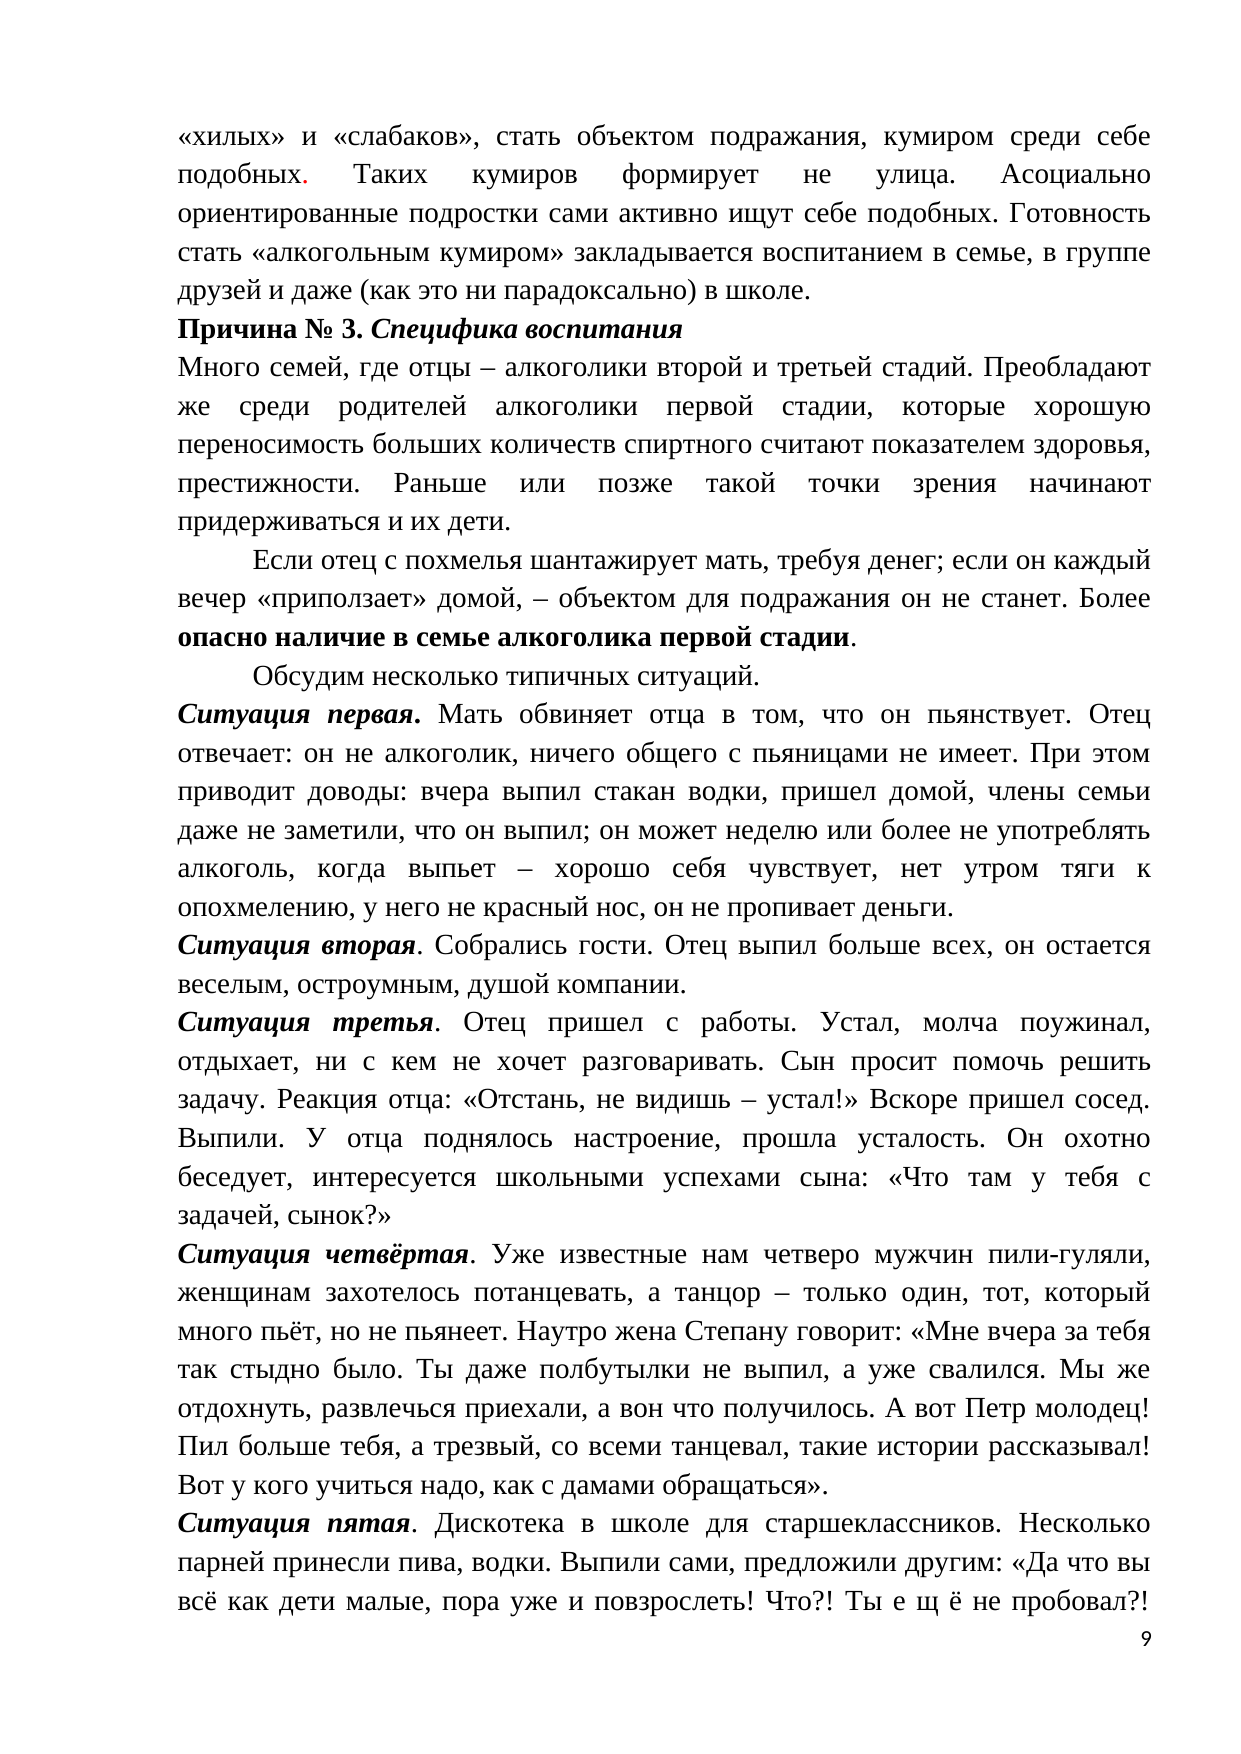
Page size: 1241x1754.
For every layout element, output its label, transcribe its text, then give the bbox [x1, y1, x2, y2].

text Если отец с похмелья шантажирует мать, требуя денег; если он каждый вечер «приползает» домой, – объектом для подражания он не станет. Более опасно наличие в семье алкоголика первой стадии. [177, 542, 1152, 653]
text Много семей, где отцы – алкоголики второй и третьей стадий. Преобладают же среди родителей алкоголики первой стадии, которые хорошую переносимость больших количеств спиртного считают показателем здоровья, престижности. Раньше или позже такой точки зрения начинают придерживаться и их дети. [177, 349, 1152, 537]
text Причина № 3. Специфика воспитания [177, 311, 1152, 344]
text Ситуация вторая. Собрались гости. Отец выпил больше всех, он остается веселым, остроумным, душой компании. [177, 927, 1152, 999]
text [177, 1506, 1152, 1616]
text Ситуация третья. Отец пришел с работы. Устал, молча поужинал, отдыхает, ни с кем не хочет разговаривать. Сын просит помочь решить задачу. Реакция отца: «Отстань, не видишь – устал!» Вскоре пришел сосед. Выпили. У отца поднялось настроение, прошла усталость. Он охотно беседует, интересуется школьными успехами сына: «Что там у тебя с задачей, сынок?» [177, 1004, 1152, 1231]
text Ситуация первая. Мать обвиняет отца в том, что он пьянствует. Отец отвечает: он не алкоголик, ничего общего с пьяницами не имеет. При этом приводит доводы: вчера выпил стакан водки, пришел домой, члены семьи даже не заметили, что он выпил; он может неделю или более не употреблять алкоголь, когда выпьет – хорошо себя чувствует, нет утром тяги к опохмелению, у него не красный нос, он не пропивает деньги. [177, 696, 1152, 922]
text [177, 118, 1152, 306]
text Ситуация четвёртая. Уже известные нам четверо мужчин пили-гуляли, женщинам захотелось потанцевать, а танцор – только один, тот, который много пьёт, но не пьянеет. Наутро жена Степану говорит: «Мне вчера за тебя так стыдно было. Ты даже полбутылки не выпил, а уже свалился. Мы же отдохнуть, развлечься приехали, а вон что получилось. А вот Петр молодец! Пил больше тебя, а трезвый, со всеми танцевал, такие истории рассказывал! Вот у кого учиться надо, как с дамами обращаться». [177, 1236, 1152, 1501]
text Обсудим несколько типичных ситуаций. [177, 658, 1152, 691]
